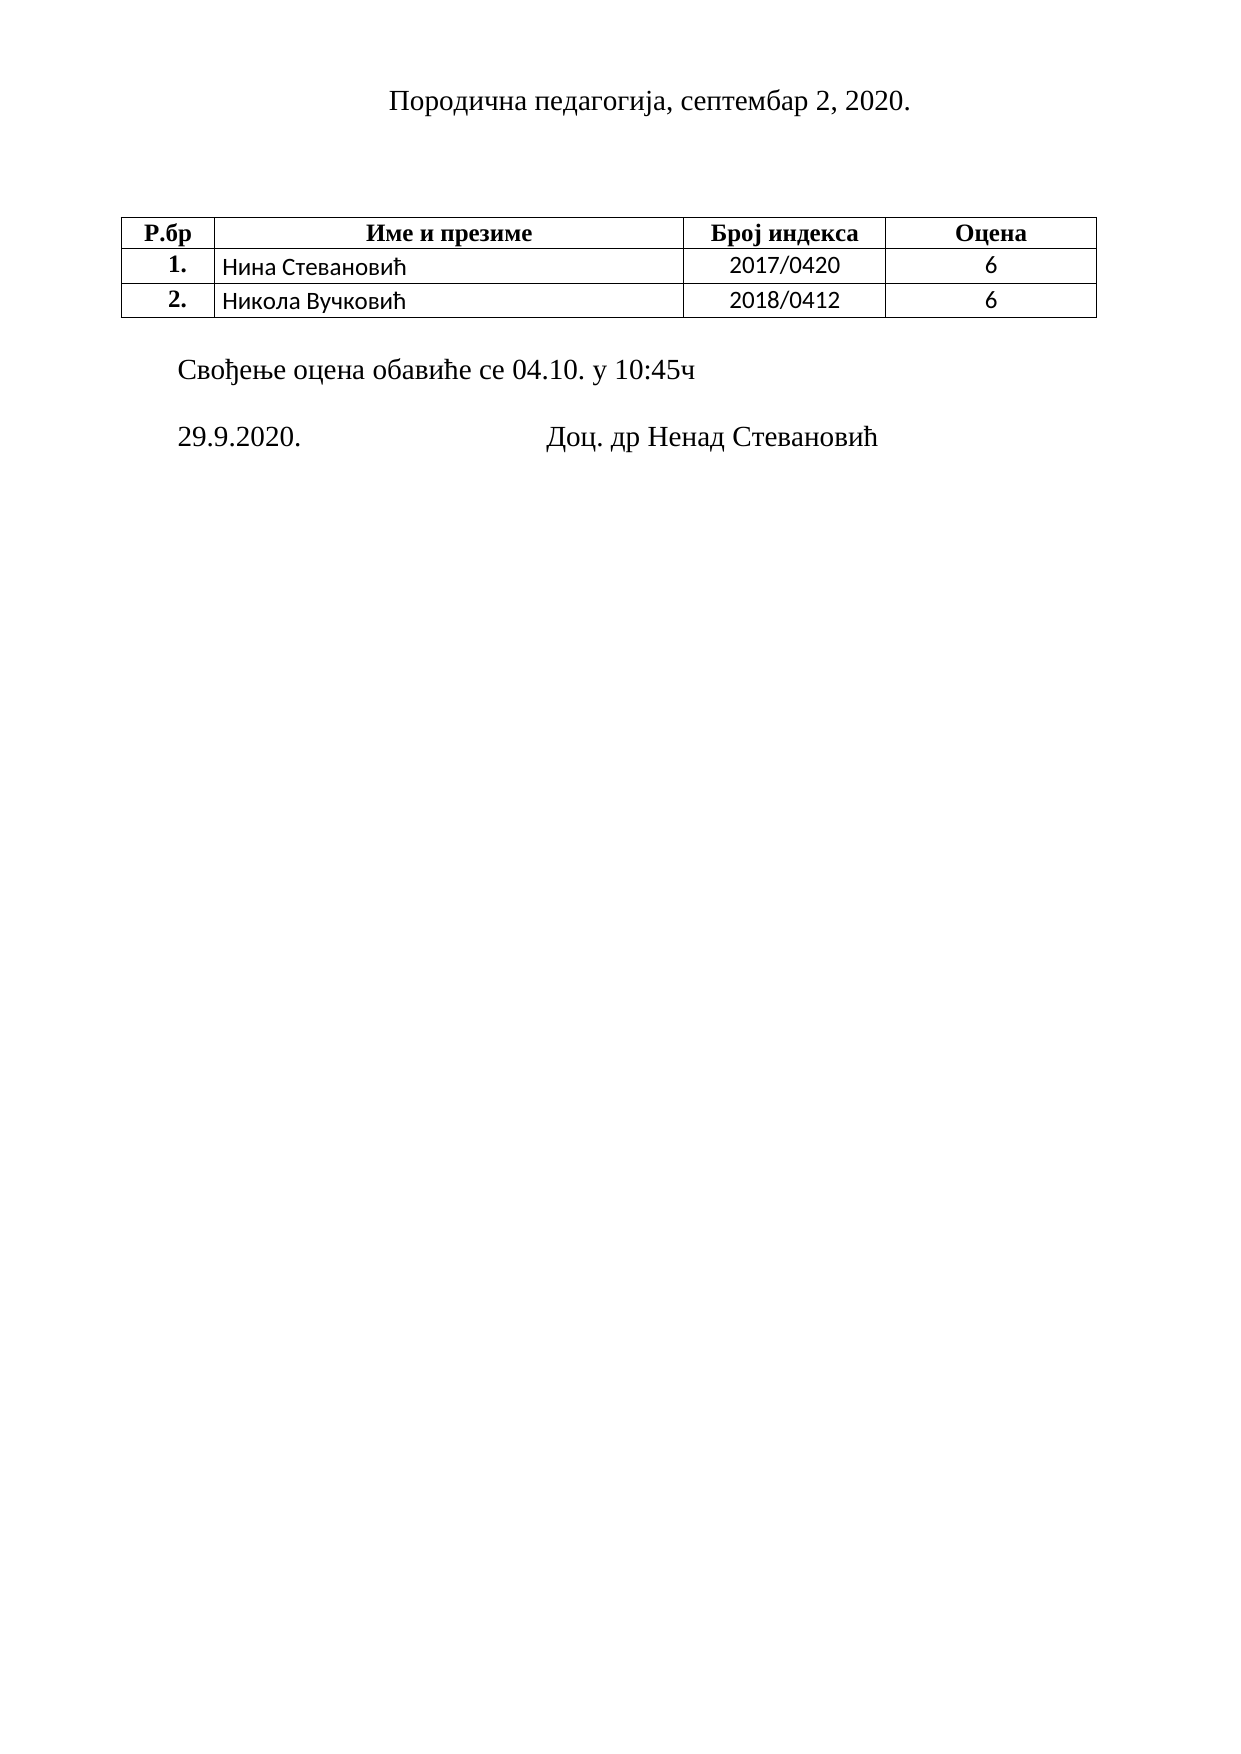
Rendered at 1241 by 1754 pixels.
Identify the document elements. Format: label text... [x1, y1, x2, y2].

table_header Број индекса [684, 218, 885, 248]
text Породична педагогија, септембар 2, 2020. [177, 83, 1122, 116]
table_cell 2018/0412 [684, 284, 885, 317]
text Свођење оцена обавиће се 04.10. у 10:45ч [177, 352, 1122, 385]
table_cell [122, 284, 214, 317]
table_cell 2017/0420 [684, 249, 885, 283]
table_cell Никола Вучковић [215, 284, 683, 317]
table_cell Нина Стевановић [215, 249, 683, 283]
table_header Оцена [886, 218, 1096, 248]
table_cell [122, 249, 214, 283]
table_header Име и презиме [215, 218, 683, 248]
table_cell 6 [886, 249, 1096, 283]
text 29.9.2020. Доц. др Ненад Стевановић [177, 419, 1122, 452]
table_cell 6 [886, 284, 1096, 317]
table_header Р.бр [122, 218, 214, 248]
